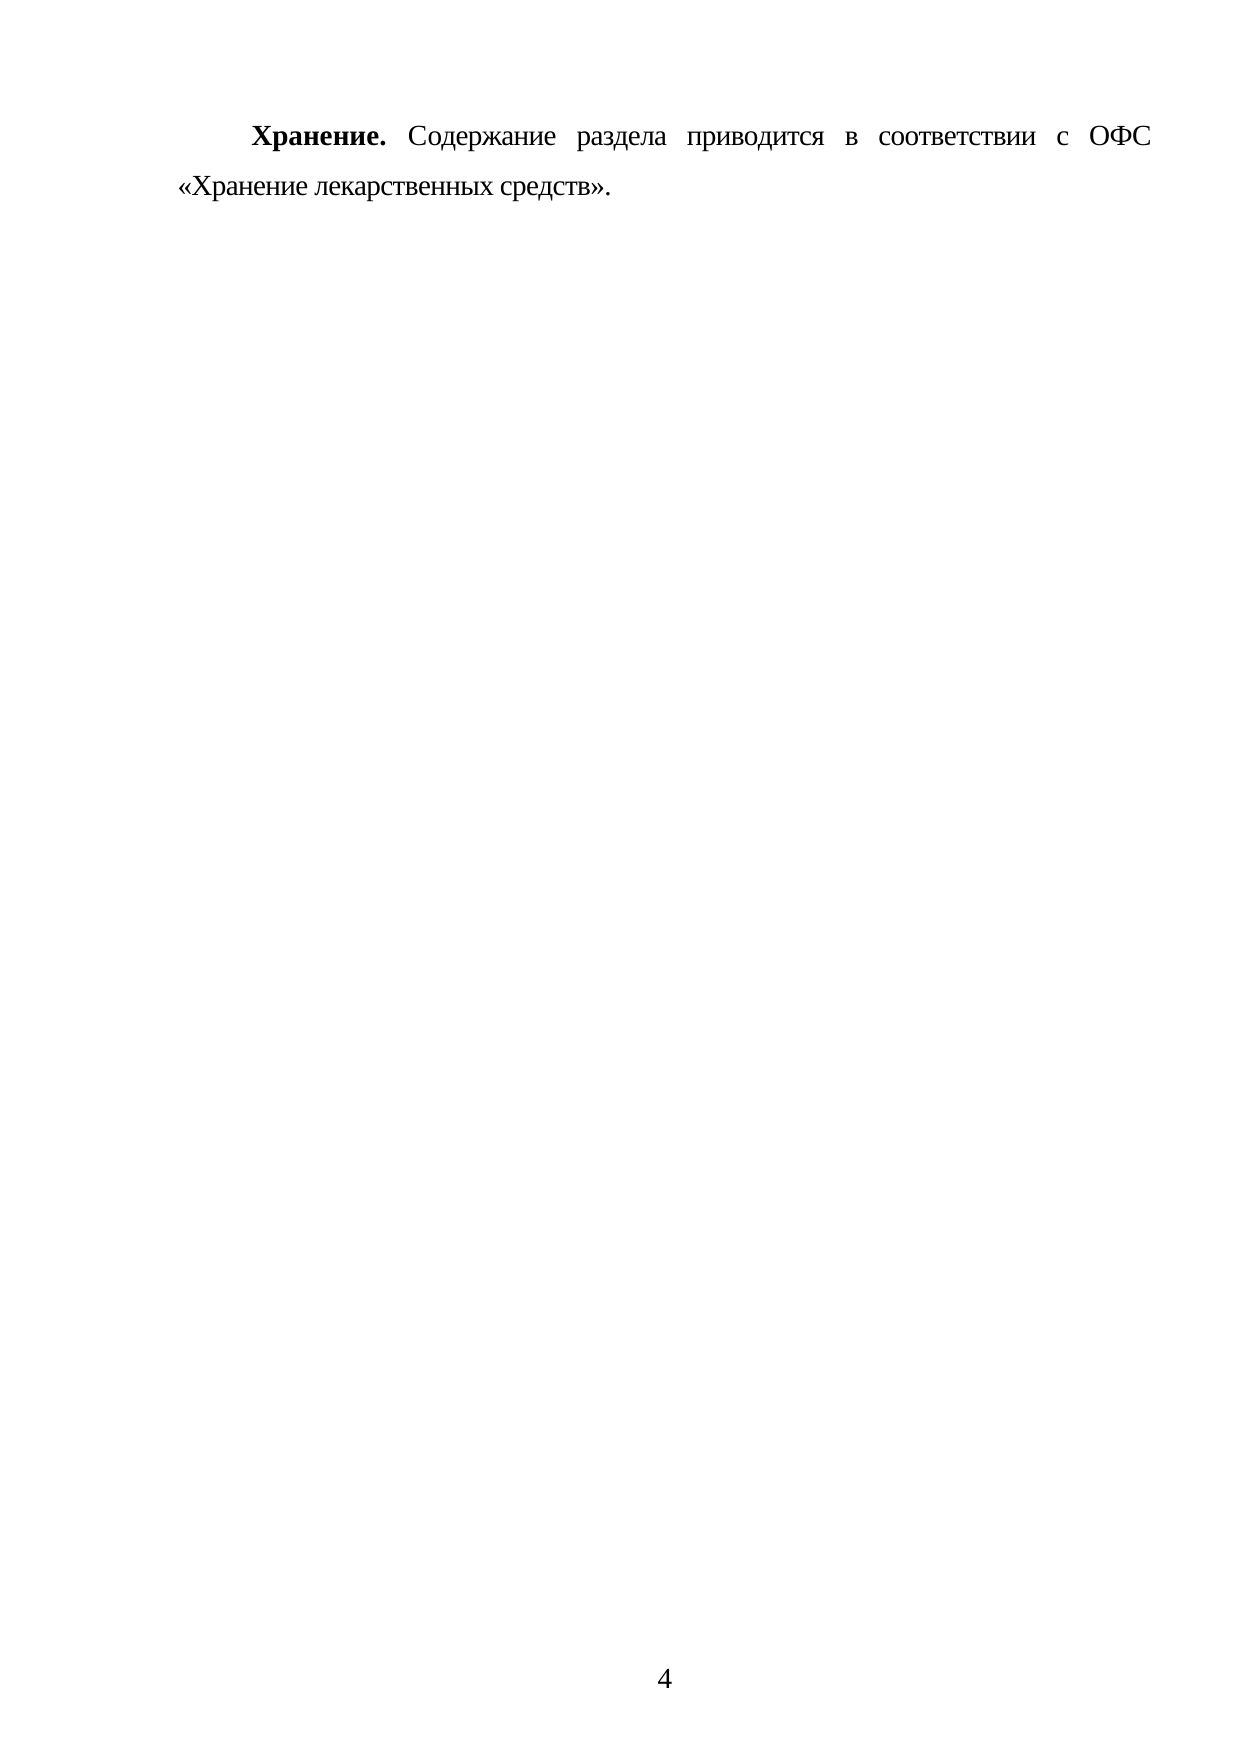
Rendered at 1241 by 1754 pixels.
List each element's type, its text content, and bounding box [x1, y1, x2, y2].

text Хранение. Содержание раздела приводится в соответствии с ОФС «Хранение лекарственных средств». [177, 118, 1152, 202]
